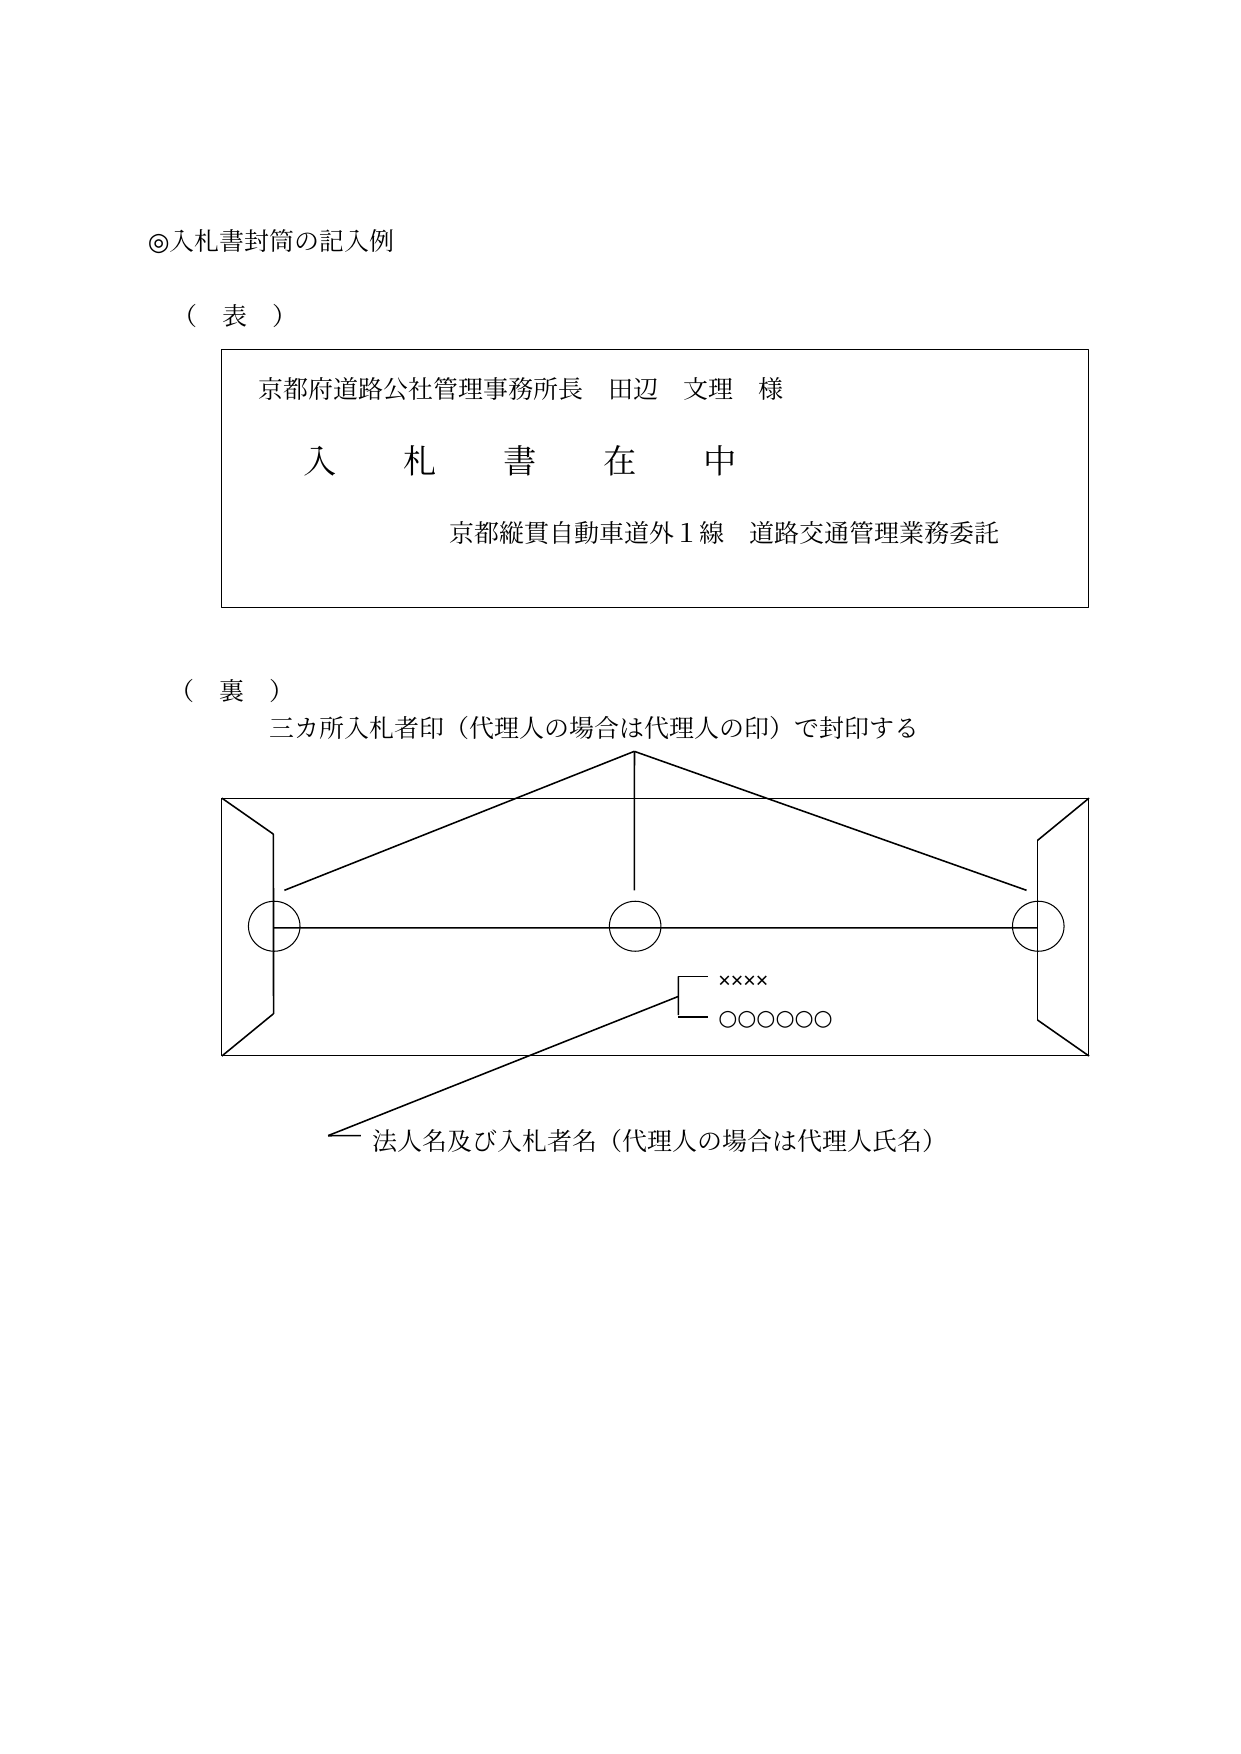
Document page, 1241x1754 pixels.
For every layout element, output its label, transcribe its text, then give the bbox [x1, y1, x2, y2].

text 三カ所入札者印（代理人の場合は代理人の印）で封印する [169, 708, 1092, 746]
text ◎入札書封筒の記入例 [148, 221, 1092, 258]
text 法人名及び入札者名（代理人の場合は代理人氏名） [148, 1121, 1092, 1158]
text （ 表 ） [148, 296, 1092, 333]
text （ 裏 ） [169, 671, 1092, 708]
